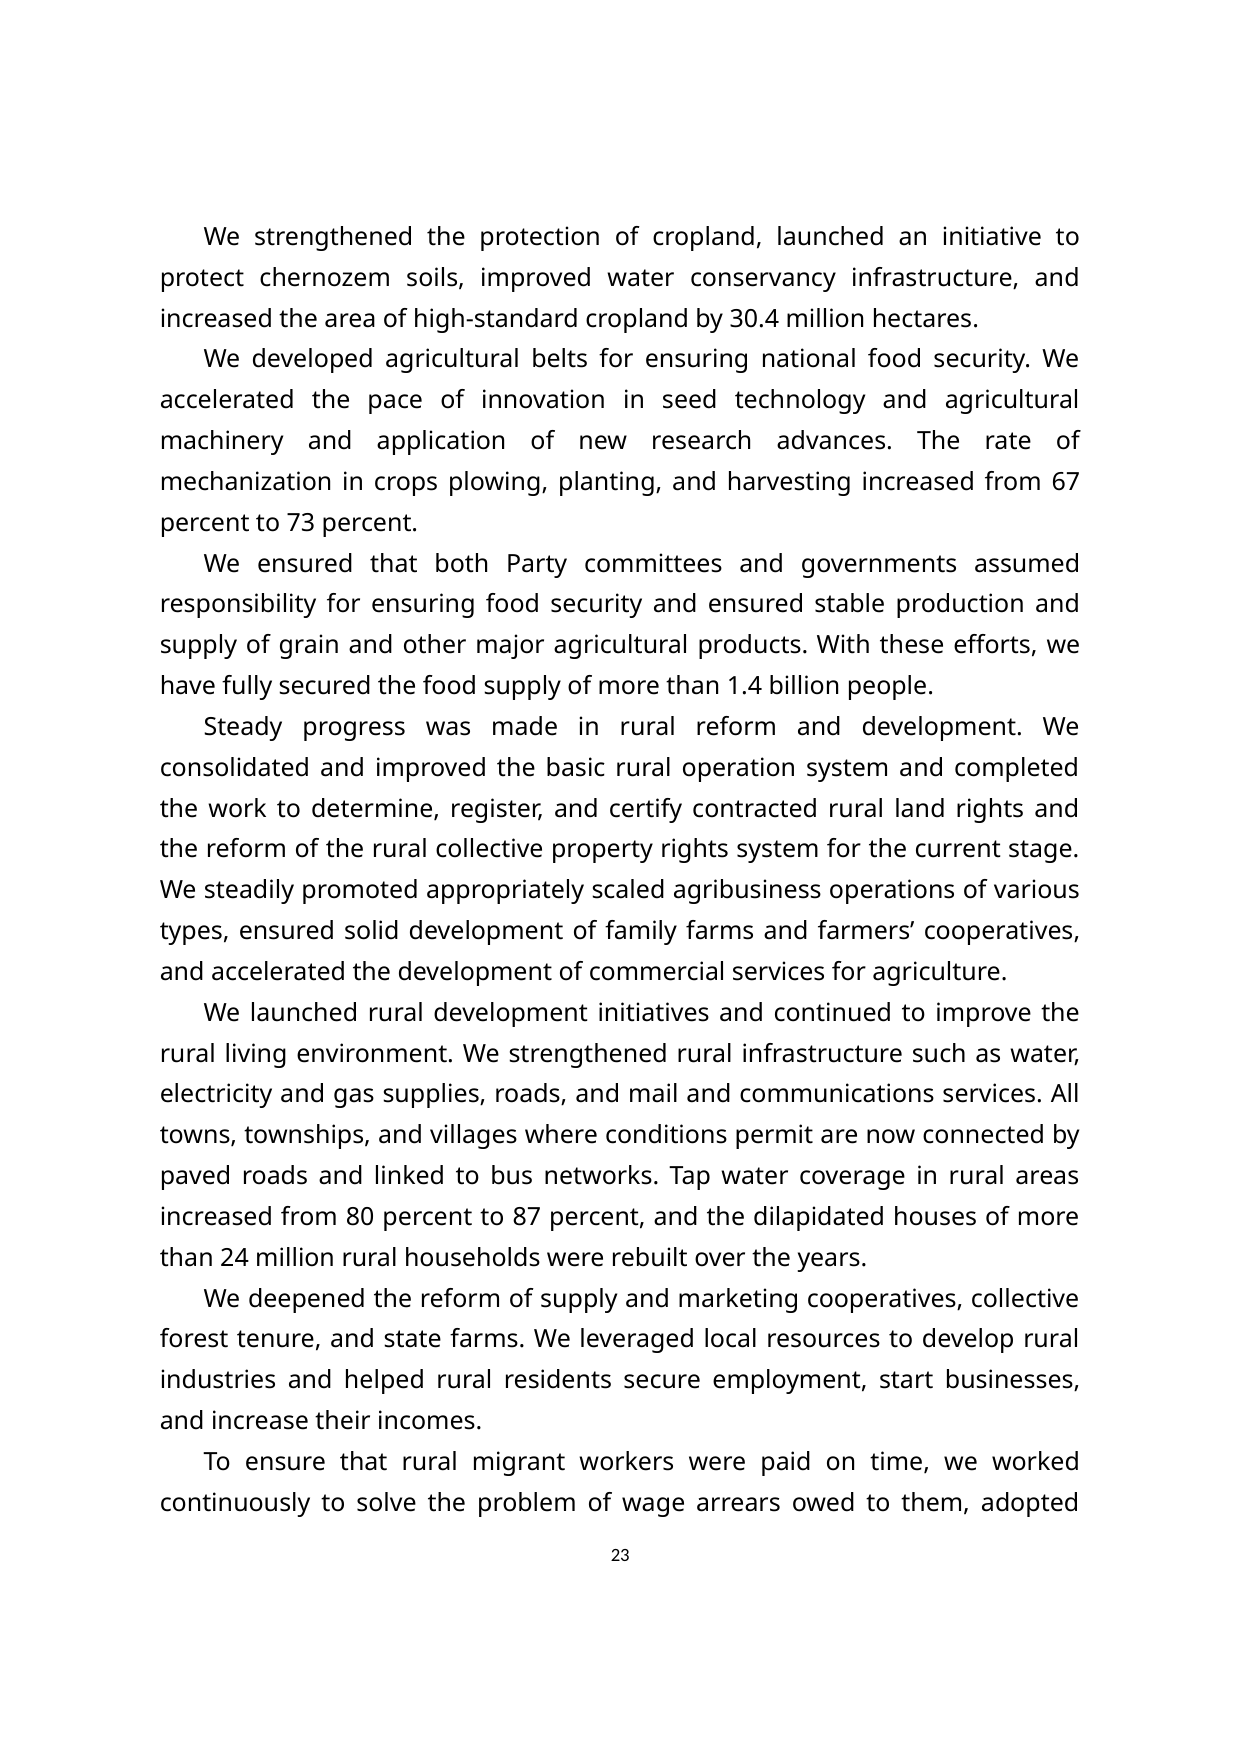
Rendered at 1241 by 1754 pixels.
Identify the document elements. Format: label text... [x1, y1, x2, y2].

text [159, 1443, 1081, 1518]
text We launched rural development initiatives and continued to improve the rural living environment. We strengthened rural infrastructure such as water, electricity and gas supplies, roads, and mail and communications services. All towns, townships, and villages where conditions permit are now connected by paved roads and linked to bus networks. Tap water coverage in rural areas increased from 80 percent to 87 percent, and the dilapidated houses of more than 24 million rural households were rebuilt over the years. [159, 994, 1081, 1273]
text Steady progress was made in rural reform and development. We consolidated and improved the basic rural operation system and completed the work to determine, register, and certify contracted rural land rights and the reform of the rural collective property rights system for the current stage. We steadily promoted appropriately scaled agribusiness operations of various types, ensured solid development of family farms and farmers’ cooperatives, and accelerated the development of commercial services for agriculture. [159, 708, 1081, 988]
text We developed agricultural belts for ensuring national food security. We accelerated the pace of innovation in seed technology and agricultural machinery and application of new research advances. The rate of mechanization in crops plowing, planting, and harvesting increased from 67 percent to 73 percent. [159, 341, 1081, 538]
text We strengthened the protection of cropland, launched an initiative to protect chernozem soils, improved water conservancy infrastructure, and increased the area of high-standard cropland by 30.4 million hectares. [159, 218, 1081, 334]
text We ensured that both Party committees and governments assumed responsibility for ensuring food security and ensured stable production and supply of grain and other major agricultural products. With these efforts, we have fully secured the food supply of more than 1.4 billion people. [159, 545, 1081, 702]
text We deepened the reform of supply and marketing cooperatives, collective forest tenure, and state farms. We leveraged local resources to develop rural industries and helped rural residents secure employment, start businesses, and increase their incomes. [159, 1280, 1081, 1437]
